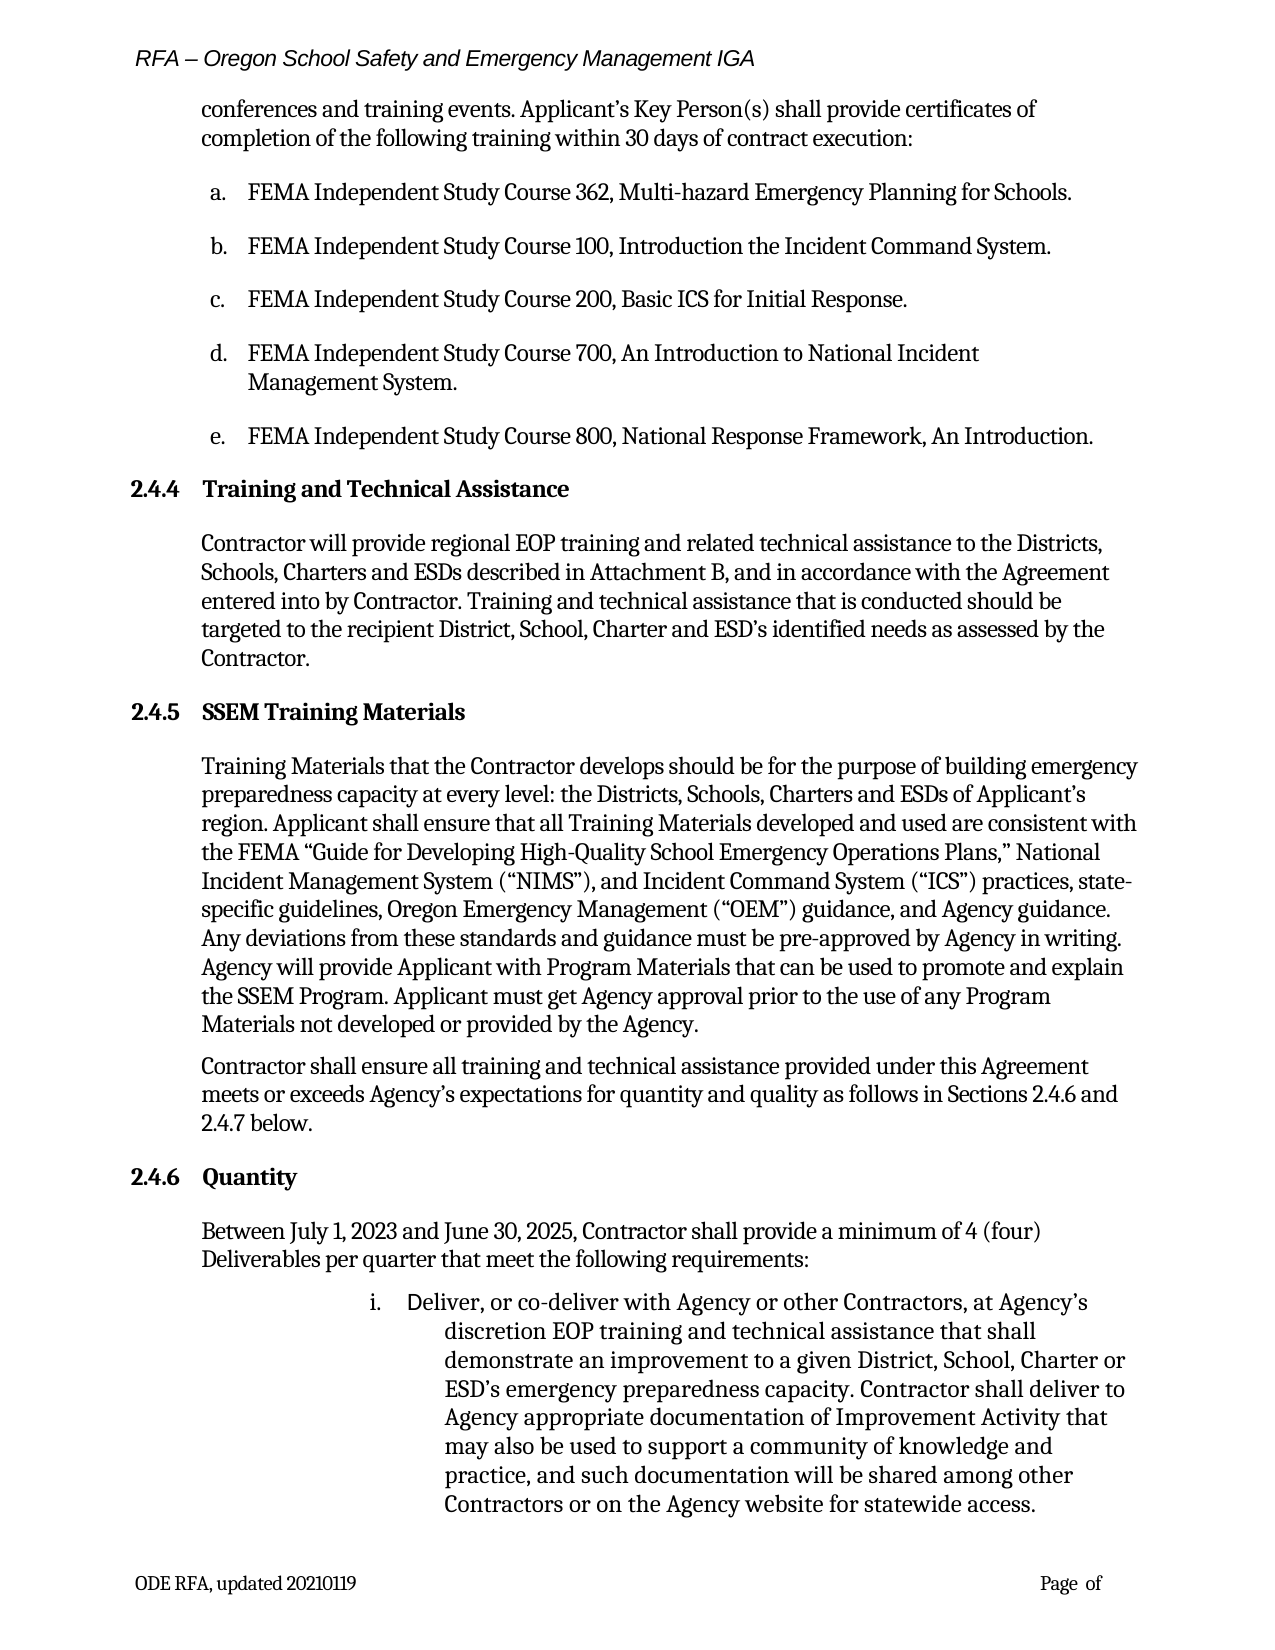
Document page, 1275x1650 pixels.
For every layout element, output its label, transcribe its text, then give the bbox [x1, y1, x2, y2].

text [201, 95, 1140, 153]
list FEMA Independent Study Course 100, Introduction the Incident Command System. [210, 232, 1110, 260]
list FEMA Independent Study Course 800, National Response Framework, An Introduction. [210, 422, 1110, 450]
text SSEM Training Materials [180, 698, 1138, 727]
text Quantity [180, 1163, 1138, 1192]
text Training Materials that the Contractor develops should be for the purpose of building emergency preparedness capacity at every level: the Districts, Schools, Charters and ESDs of Applicant’s region. Applicant shall ensure that all Training Materials developed and used are consistent with the FEMA “Guide for Developing High-Quality School Emergency Operations Plans,” National Incident Management System (“NIMS”), and Incident Command System (“ICS”) practices, state-specific guidelines, Oregon Emergency Management (“OEM”) guidance, and Agency guidance. Any deviations from these standards and guidance must be pre-approved by Agency in writing. Agency will provide Applicant with Program Materials that can be used to promote and explain the SSEM Program. Applicant must get Agency approval prior to the use of any Program Materials not developed or provided by the Agency. [201, 752, 1140, 1039]
list FEMA Independent Study Course 200, Basic ICS for Initial Response. [210, 285, 1110, 314]
text Between July 1, 2023 and June 30, 2025, Contractor shall provide a minimum of 4 (four) Deliverables per quarter that meet the following requirements: [201, 1217, 1140, 1274]
text Contractor will provide regional EOP training and related technical assistance to the Districts, Schools, Charters and ESDs described in Attachment B, and in accordance with the Agreement entered into by Contractor. Training and technical assistance that is conducted should be targeted to the recipient District, School, Charter and ESD’s identified needs as assessed by the Contractor. [201, 529, 1140, 673]
list FEMA Independent Study Course 700, An Introduction to National Incident Management System. [210, 339, 1110, 397]
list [369, 1287, 1140, 1518]
text Training and Technical Assistance [180, 475, 1138, 504]
list FEMA Independent Study Course 362, Multi-hazard Emergency Planning for Schools. [210, 178, 1110, 207]
text Contractor shall ensure all training and technical assistance provided under this Agreement meets or exceeds Agency’s expectations for quantity and quality as follows in Sections 2.4.6 and 2.4.7 below. [201, 1052, 1140, 1138]
